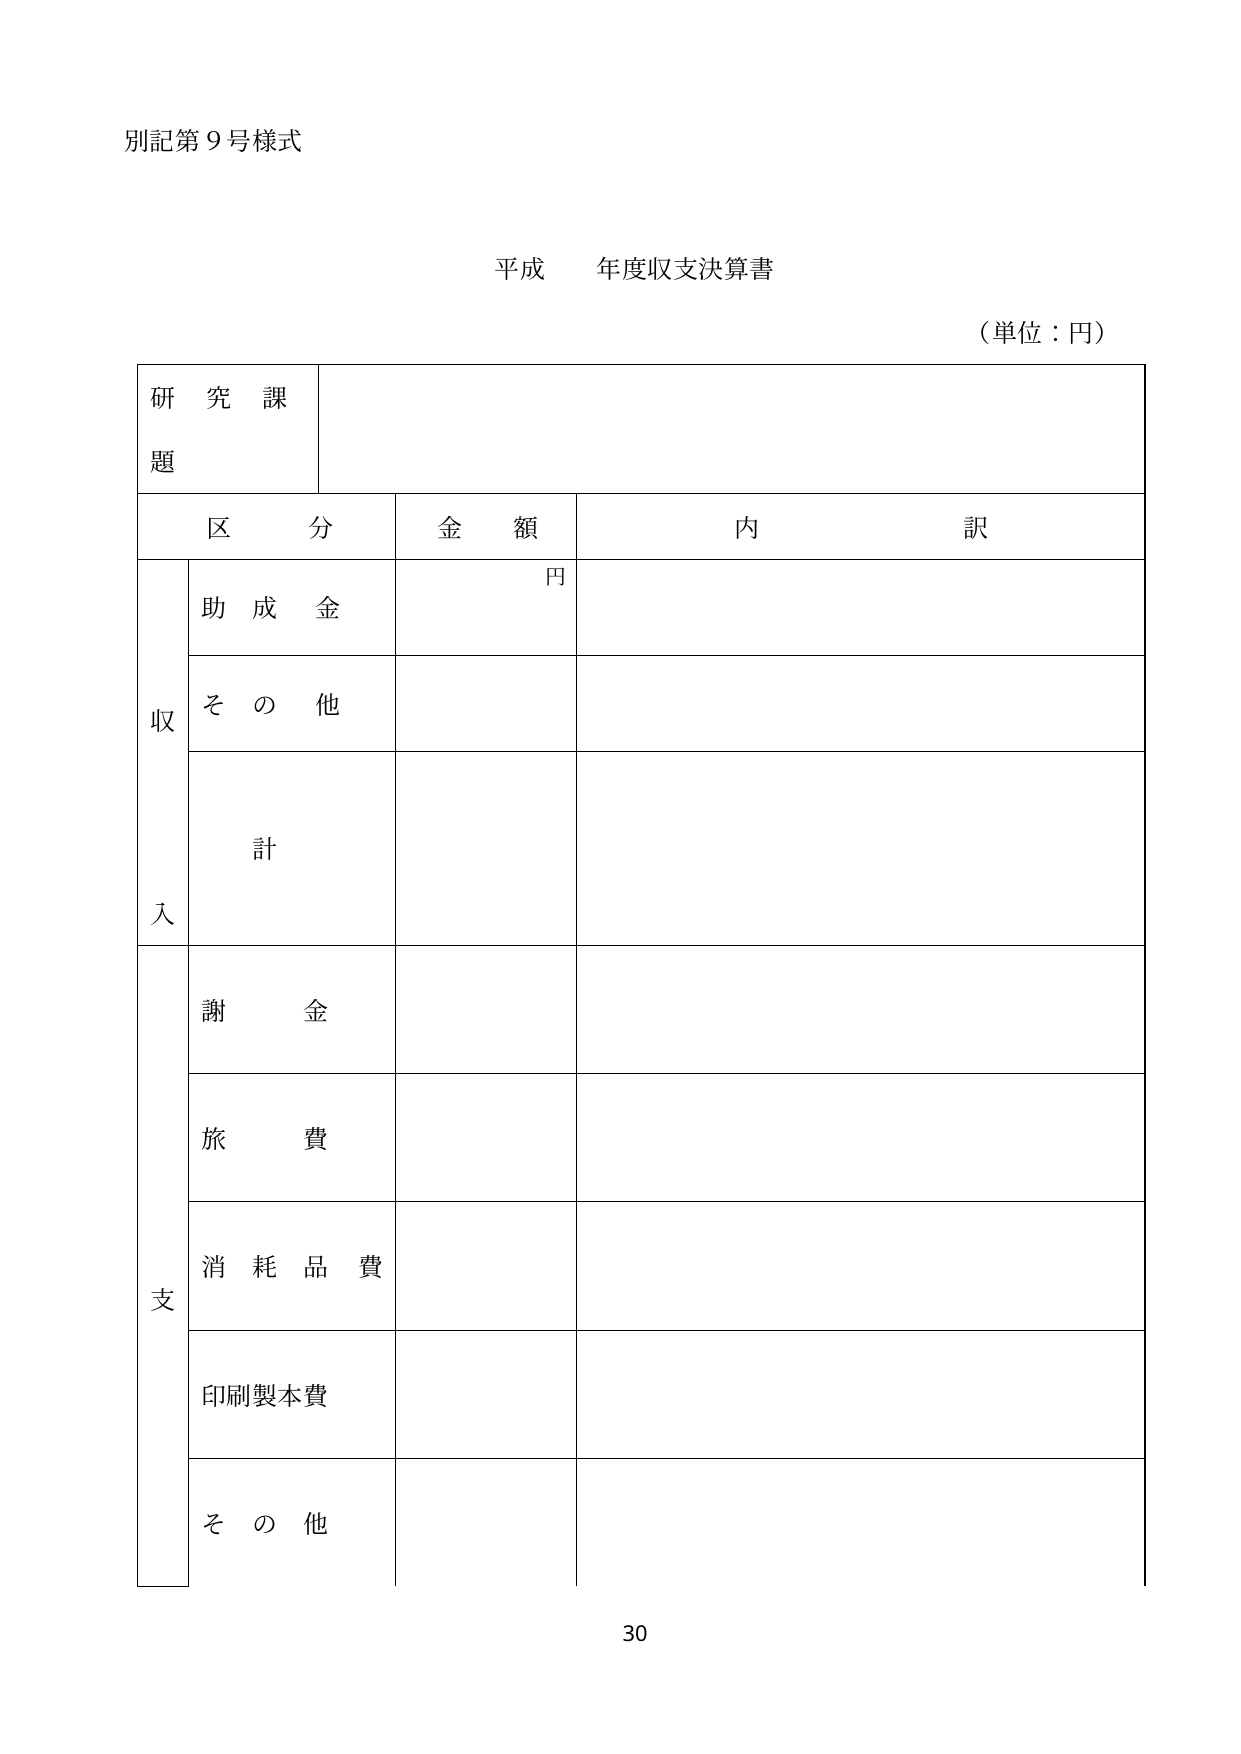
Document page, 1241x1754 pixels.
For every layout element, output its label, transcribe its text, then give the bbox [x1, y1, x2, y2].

text 平成 年度収支決算書 [124, 236, 1145, 300]
table_header 研究課題 [138, 365, 318, 493]
table_cell 支 出 [138, 946, 188, 1586]
table_cell 消耗品費 [189, 1202, 395, 1329]
table_cell 内 訳 [577, 494, 1144, 558]
table_cell [577, 946, 1144, 1073]
table_cell [577, 656, 1144, 751]
table_cell [577, 1074, 1144, 1201]
table_cell 旅 費 [189, 1074, 395, 1201]
table_cell 謝 金 [189, 946, 395, 1073]
table_cell 助成金 [189, 560, 395, 655]
table_cell 印刷製本費 [189, 1331, 395, 1458]
text （単位：円） [124, 300, 1145, 364]
table_cell [577, 1331, 1144, 1458]
table_cell [577, 752, 1144, 944]
table_cell その他 [189, 656, 395, 751]
table_cell [396, 1202, 576, 1329]
table_cell 区 分 [138, 494, 395, 558]
table_cell [396, 1459, 576, 1586]
table_cell [396, 1331, 576, 1458]
table_header [319, 365, 1144, 493]
table_cell 円 [396, 560, 576, 655]
table_cell [577, 1459, 1144, 1586]
table_cell [396, 752, 576, 944]
table_cell [577, 560, 1144, 655]
table_cell そ の 他 [189, 1459, 395, 1586]
table_cell [577, 1202, 1144, 1329]
table_cell 金 額 [396, 494, 576, 558]
table_cell 計 [189, 752, 395, 944]
table_cell [396, 946, 576, 1073]
table_cell 収 入 [138, 560, 188, 944]
text 別記第９号様式 [124, 107, 1145, 171]
table_cell [396, 1074, 576, 1201]
table_cell [396, 656, 576, 751]
